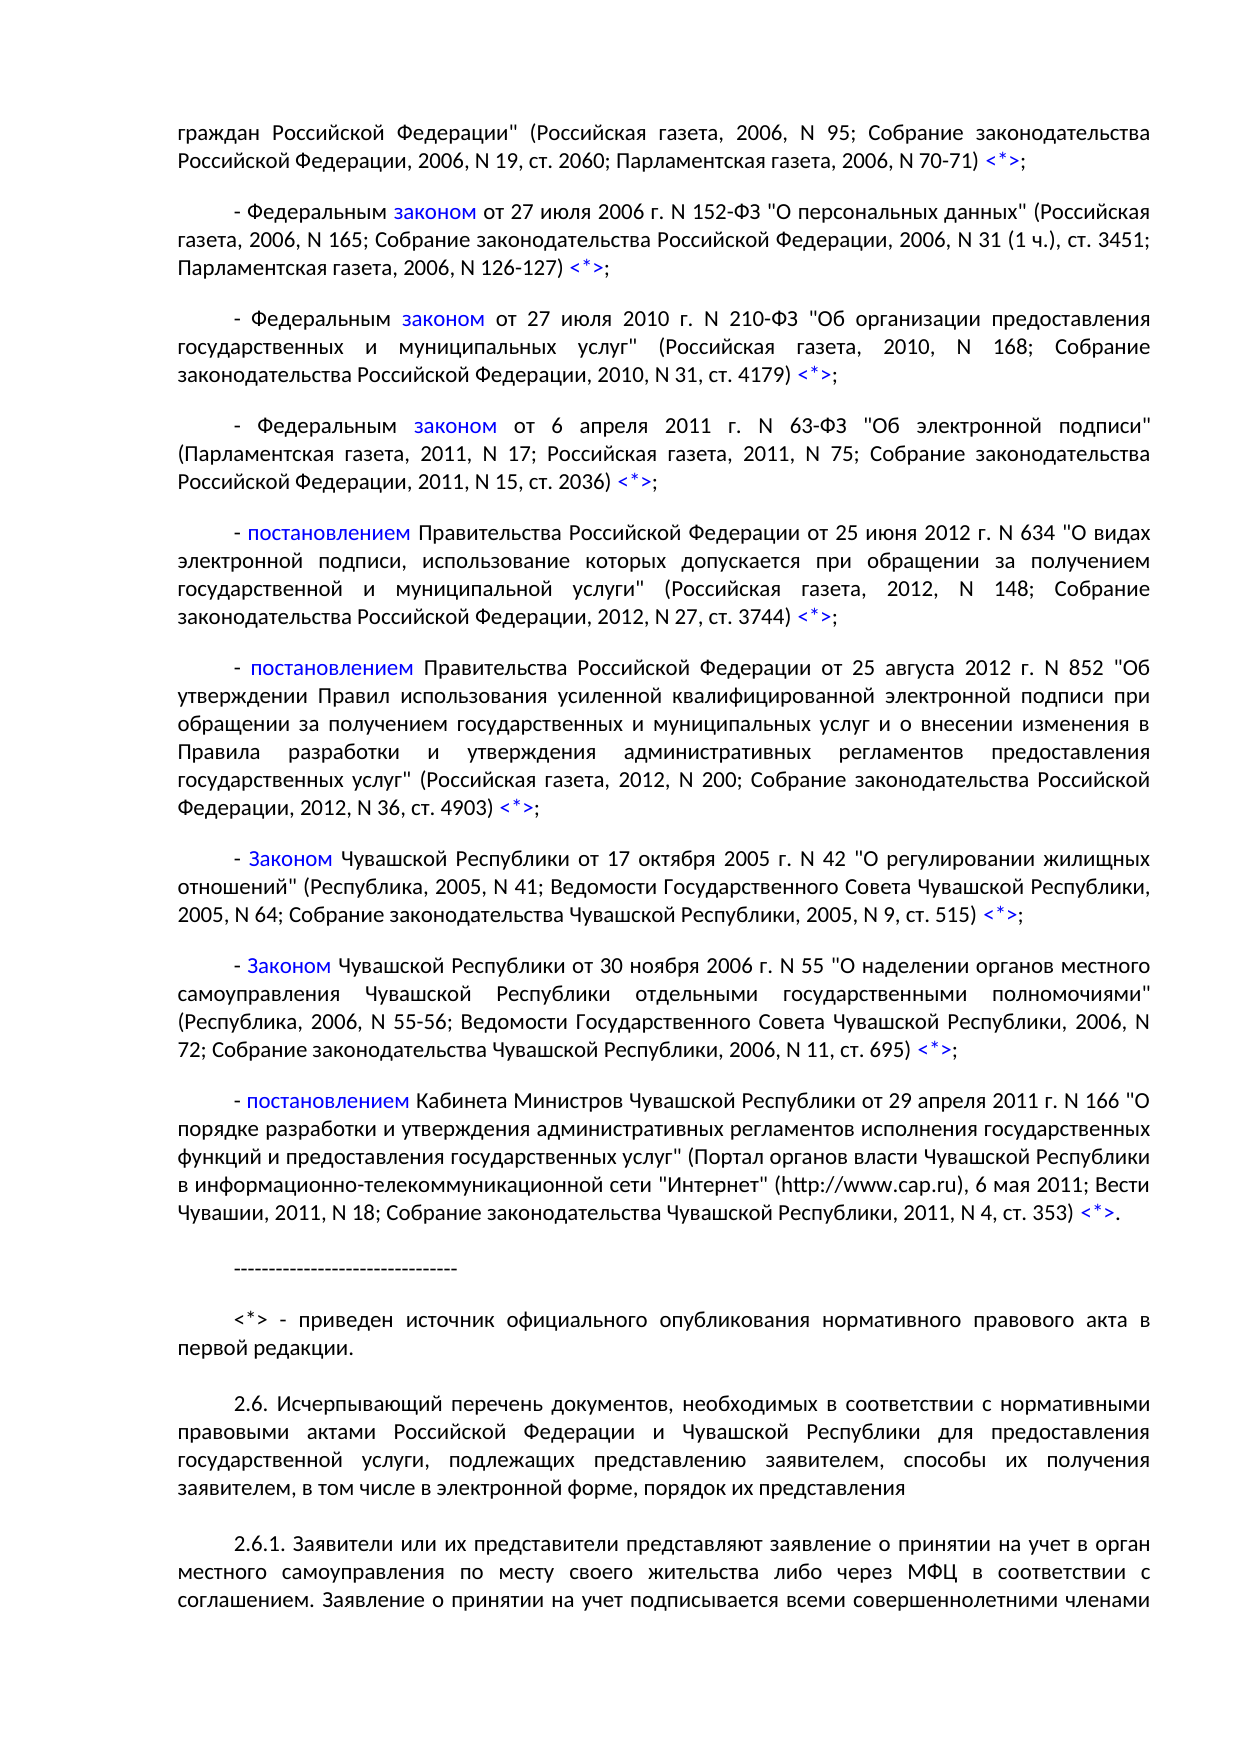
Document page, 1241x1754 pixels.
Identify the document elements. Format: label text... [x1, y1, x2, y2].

text -------------------------------- [177, 1254, 1152, 1282]
text - Законом Чувашской Республики от 30 ноября 2006 г. N 55 "О наделении органов местного самоуправления Чувашской Республики отдельными государственными полномочиями" (Республика, 2006, N 55-56; Ведомости Государственного Совета Чувашской Республики, 2006, N 72; Собрание законодательства Чувашской Республики, 2006, N 11, ст. 695) <*>; [177, 951, 1152, 1063]
text - постановлением Правительства Российской Федерации от 25 августа 2012 г. N 852 "Об утверждении Правил использования усиленной квалифицированной электронной подписи при обращении за получением государственных и муниципальных услуг и о внесении изменения в Правила разработки и утверждения административных регламентов предоставления государственных услуг" (Российская газета, 2012, N 200; Собрание законодательства Российской Федерации, 2012, N 36, ст. 4903) <*>; [177, 653, 1152, 821]
text - постановлением Правительства Российской Федерации от 25 июня 2012 г. N 634 "О видах электронной подписи, использование которых допускается при обращении за получением государственной и муниципальной услуги" (Российская газета, 2012, N 148; Собрание законодательства Российской Федерации, 2012, N 27, ст. 3744) <*>; [177, 518, 1152, 630]
text - Законом Чувашской Республики от 17 октября 2005 г. N 42 "О регулировании жилищных отношений" (Республика, 2005, N 41; Ведомости Государственного Совета Чувашской Республики, 2005, N 64; Собрание законодательства Чувашской Республики, 2005, N 9, ст. 515) <*>; [177, 844, 1152, 928]
text - Федеральным законом от 27 июля 2006 г. N 152-ФЗ "О персональных данных" (Российская газета, 2006, N 165; Собрание законодательства Российской Федерации, 2006, N 31 (1 ч.), ст. 3451; Парламентская газета, 2006, N 126-127) <*>; [177, 197, 1152, 281]
text 2.6. Исчерпывающий перечень документов, необходимых в соответствии с нормативными правовыми актами Российской Федерации и Чувашской Республики для предоставления государственной услуги, подлежащих представлению заявителем, способы их получения заявителем, в том числе в электронной форме, порядок их представления [177, 1389, 1152, 1501]
text - постановлением Кабинета Министров Чувашской Республики от 29 апреля 2011 г. N 166 "О порядке разработки и утверждения административных регламентов исполнения государственных функций и предоставления государственных услуг" (Портал органов власти Чувашской Республики в информационно-телекоммуникационной сети "Интернет" (http://www.cap.ru), 6 мая 2011; Вести Чувашии, 2011, N 18; Собрание законодательства Чувашской Республики, 2011, N 4, ст. 353) <*>. [177, 1086, 1152, 1226]
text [177, 1529, 1152, 1613]
text <*> - приведен источник официального опубликования нормативного правового акта в первой редакции. [177, 1305, 1152, 1361]
text - Федеральным законом от 27 июля 2010 г. N 210-ФЗ "Об организации предоставления государственных и муниципальных услуг" (Российская газета, 2010, N 168; Собрание законодательства Российской Федерации, 2010, N 31, ст. 4179) <*>; [177, 304, 1152, 388]
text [177, 118, 1152, 174]
text - Федеральным законом от 6 апреля 2011 г. N 63-ФЗ "Об электронной подписи" (Парламентская газета, 2011, N 17; Российская газета, 2011, N 75; Собрание законодательства Российской Федерации, 2011, N 15, ст. 2036) <*>; [177, 411, 1152, 495]
